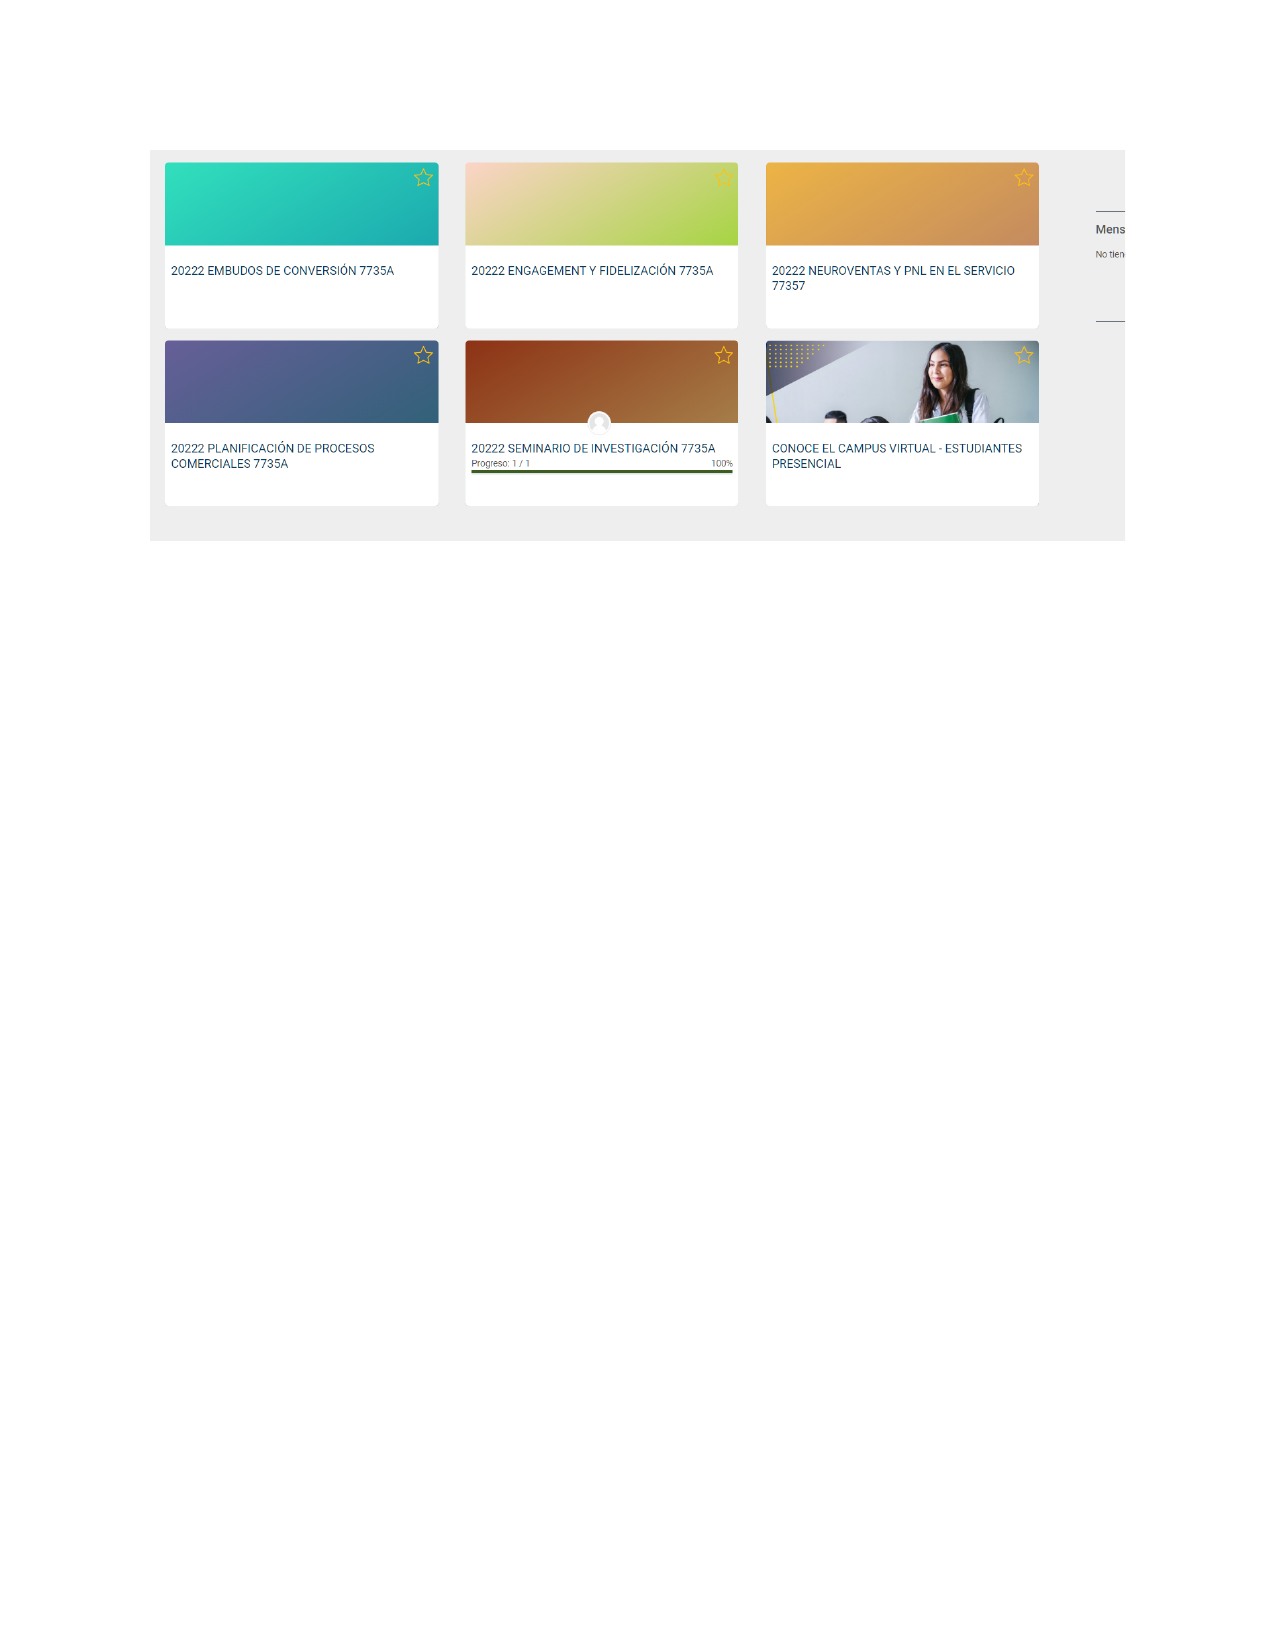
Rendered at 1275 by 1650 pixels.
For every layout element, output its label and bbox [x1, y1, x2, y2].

picture [150, 150, 1125, 541]
